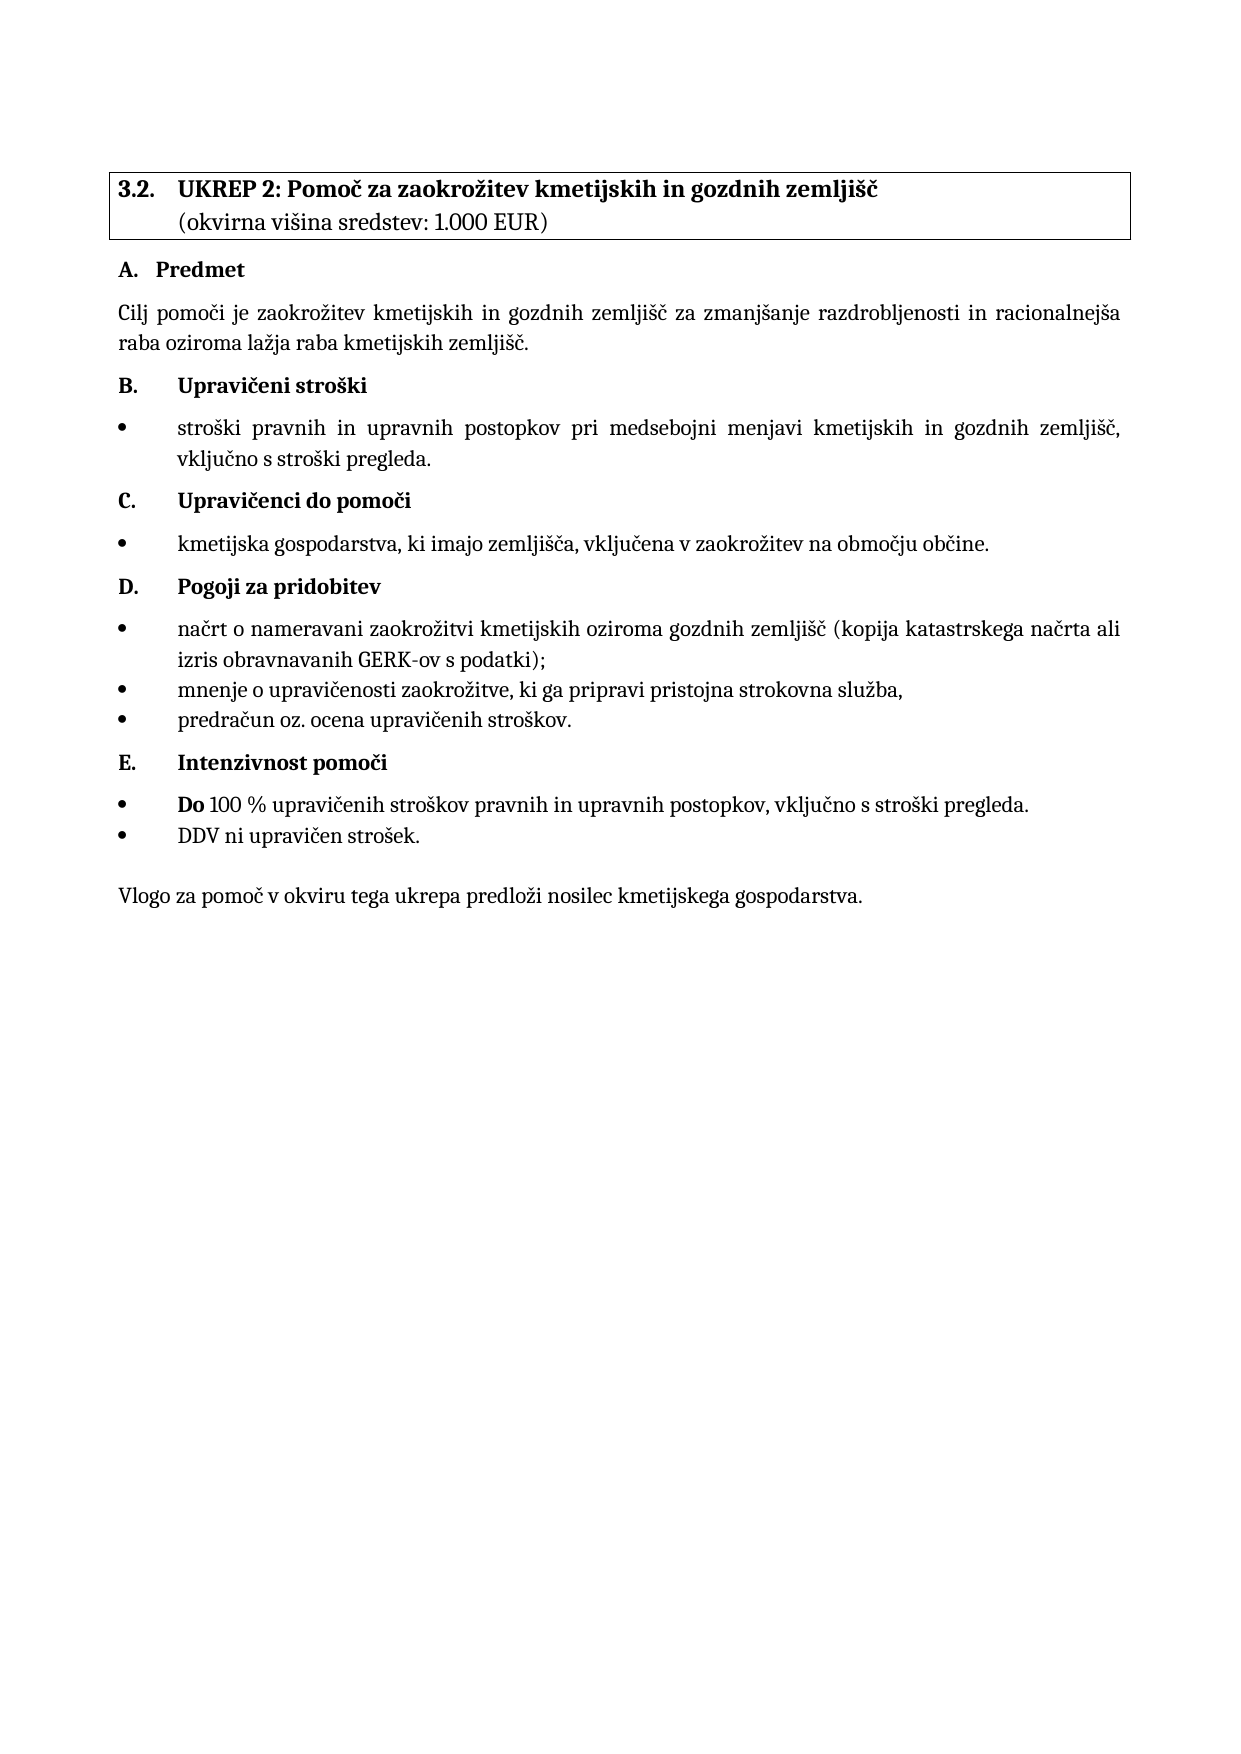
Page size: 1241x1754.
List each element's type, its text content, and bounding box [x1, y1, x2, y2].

text Vlogo za pomoč v okviru tega ukrepa predloži nosilec kmetijskega gospodarstva. [118, 883, 1122, 909]
subtitle Predmet [118, 257, 1122, 283]
list stroški pravnih in upravnih postopkov pri medsebojni menjavi kmetijskih in gozdnih zemljišč, vključno s stroški pregleda. [118, 415, 1122, 472]
subtitle (okvirna višina sredstev: 1.000 EUR) [110, 205, 1130, 239]
list DDV ni upravičen strošek. [118, 822, 1122, 849]
list predračun oz. ocena upravičenih stroškov. [118, 707, 1122, 733]
subtitle UKREP 2: Pomoč za zaokrožitev kmetijskih in gozdnih zemljišč [110, 173, 1130, 204]
subtitle Intenzivnost pomoči [118, 749, 1122, 776]
subtitle Upravičeni stroški [118, 372, 1122, 399]
list mnenje o upravičenosti zaokrožitve, ki ga pripravi pristojna strokovna služba, [118, 677, 1122, 703]
subtitle Upravičenci do pomoči [118, 488, 1122, 514]
subtitle Pogoji za pridobitev [118, 573, 1122, 600]
list kmetijska gospodarstva, ki imajo zemljišča, vključena v zaokrožitev na območju občine. [118, 531, 1122, 557]
text Cilj pomoči je zaokrožitev kmetijskih in gozdnih zemljišč za zmanjšanje razdrobljenosti in racionalnejša raba oziroma lažja raba kmetijskih zemljišč. [118, 299, 1122, 356]
list načrt o nameravani zaokrožitvi kmetijskih oziroma gozdnih zemljišč (kopija katastrskega načrta ali izris obravnavanih GERK-ov s podatki); [118, 616, 1122, 673]
list Do 100 % upravičenih stroškov pravnih in upravnih postopkov, vključno s stroški pregleda. [118, 792, 1122, 818]
